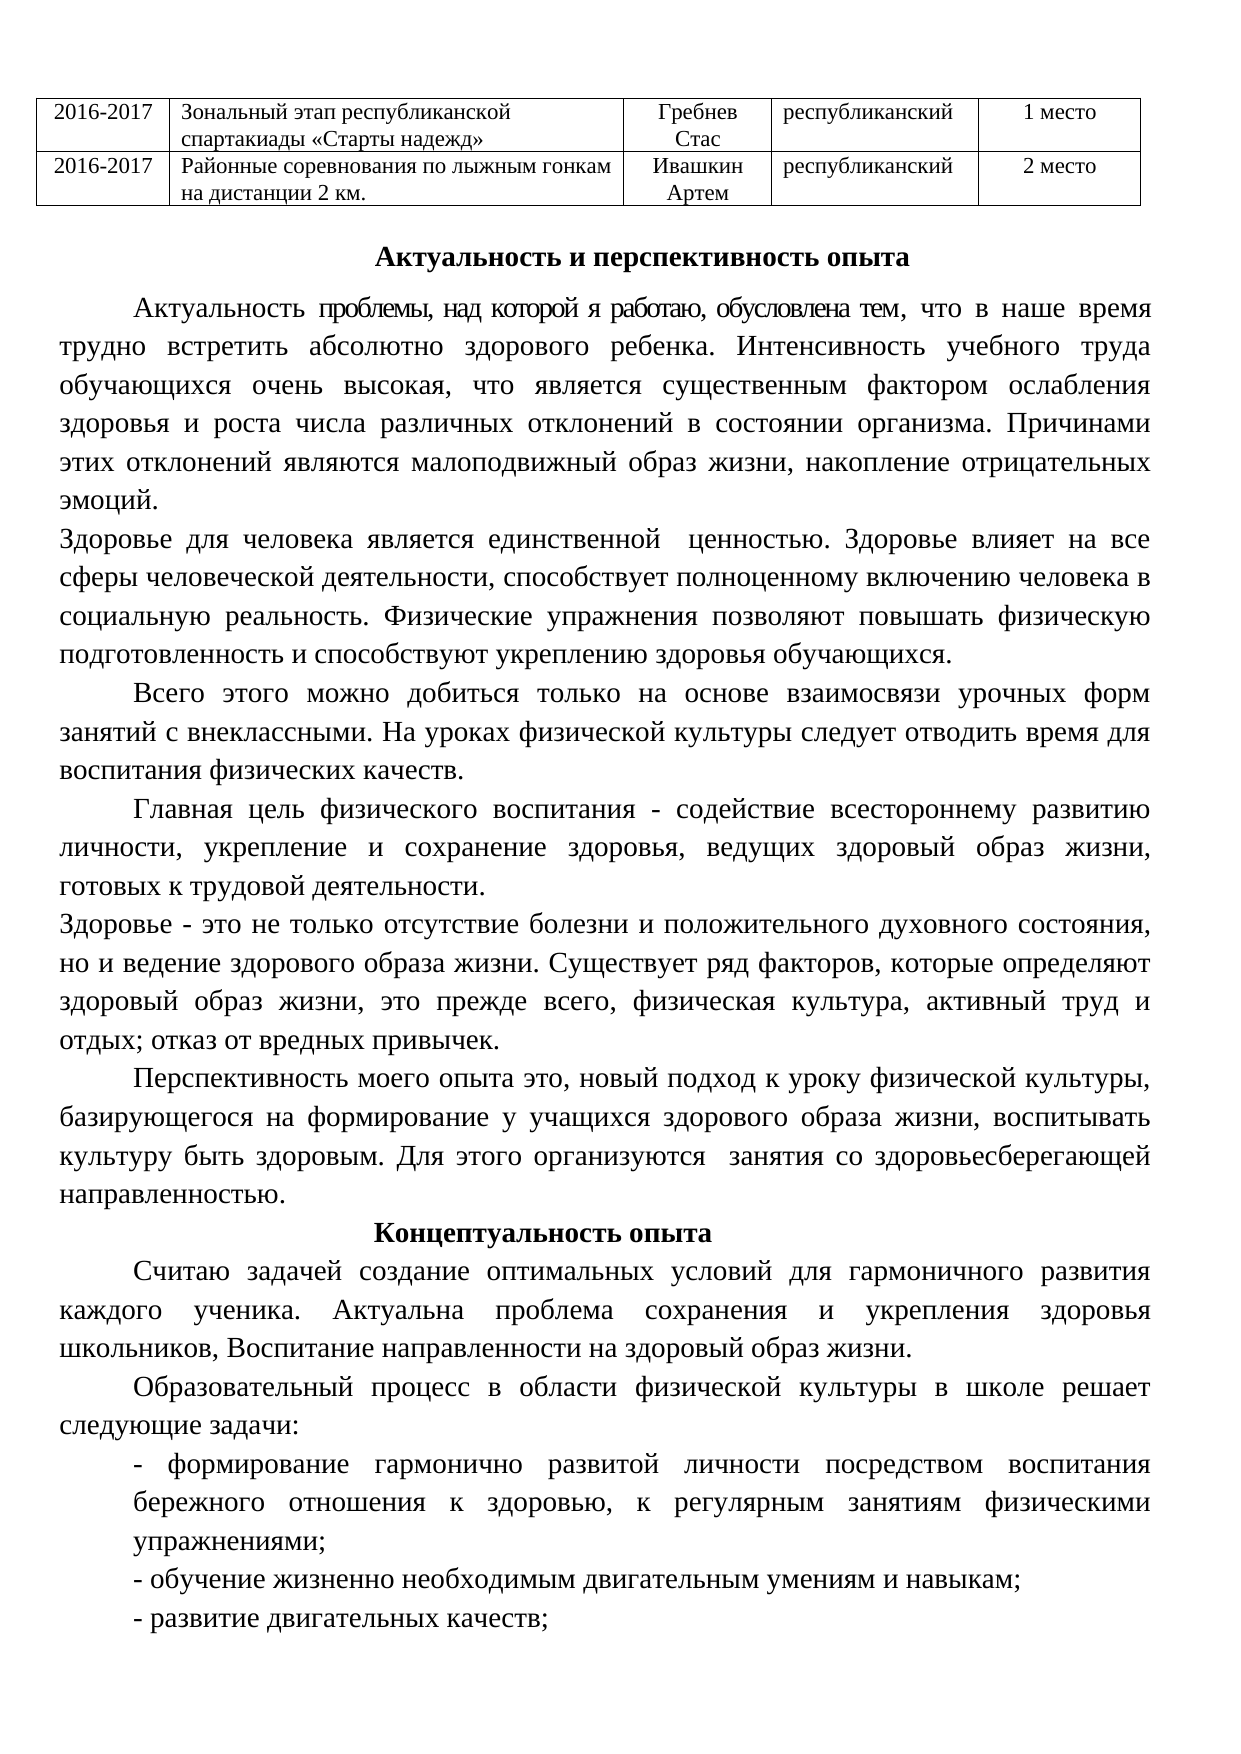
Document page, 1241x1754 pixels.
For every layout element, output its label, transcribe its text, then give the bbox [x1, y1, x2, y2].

text Здоровье для человека является единственной ценностью. Здоровье влияет на все сферы человеческой деятельности, способствует полноценному включению человека в социальную реальность. Физические упражнения позволяют повышать физическую подготовленность и способствуют укреплению здоровья обучающихся. [59, 521, 1152, 670]
text Считаю задачей создание оптимальных условий для гармоничного развития каждого ученика. Актуальна проблема сохранения и укрепления здоровья школьников, Воспитание направленности на здоровый образ жизни. [59, 1253, 1152, 1364]
text Здоровье - это не только отсутствие болезни и положительного духовного состояния, но и ведение здорового образа жизни. Существует ряд факторов, которые определяют здоровый образ жизни, это прежде всего, физическая культура, активный труд и отдых; отказ от вредных привычек. [59, 906, 1152, 1056]
text - обучение жизненно необходимым двигательным умениям и навыкам; [133, 1562, 1152, 1595]
text Всего этого можно добиться только на основе взаимосвязи урочных форм занятий с внеклассными. На уроках физической культуры следует отводить время для воспитания физических качеств. [59, 675, 1152, 786]
text - развитие двигательных качеств; [133, 1600, 1152, 1634]
table_cell Ивашкин Артем [624, 152, 771, 205]
table_cell республиканский [772, 99, 978, 151]
text Концептуальность опыта [59, 1215, 1152, 1248]
text Актуальность проблемы, над которой я работаю, обусловлена тем, что в наше время трудно встретить абсолютно здорового ребенка. Интенсивность учебного труда обучающихся очень высокая, что является существенным фактором ослабления здоровья и роста числа различных отклонений в состоянии организма. Причинами этих отклонений являются малоподвижный образ жизни, накопление отрицательных эмоций. [59, 290, 1152, 516]
text - формирование гармонично развитой личности посредством воспитания бережного отношения к здоровью, к регулярным занятиям физическими упражнениями; [133, 1446, 1152, 1557]
text Актуальность и перспективность опыта [133, 239, 1152, 273]
table_cell 1 место [979, 99, 1140, 151]
table_cell республиканский [772, 152, 978, 205]
table_cell Районные соревнования по лыжным гонкам на дистанции 2 км. [170, 152, 623, 205]
table_cell 2016-2017 [37, 99, 169, 151]
text Образовательный процесс в области физической культуры в школе решает следующие задачи: [59, 1369, 1152, 1441]
table_cell Зональный этап республиканской спартакиады «Старты надежд» [170, 99, 623, 151]
table_cell 2 место [979, 152, 1140, 205]
table_cell 2016-2017 [37, 152, 169, 205]
text Перспективность моего опыта это, новый подход к уроку физической культуры, базирующегося на формирование у учащихся здорового образа жизни, воспитывать культуру быть здоровым. Для этого организуются занятия со здоровьесберегающей направленностью. [59, 1061, 1152, 1210]
text Главная цель физического воспитания - содействие всестороннему развитию личности, укрепление и сохранение здоровья, ведущих здоровый образ жизни, готовых к трудовой деятельности. [59, 791, 1152, 901]
table_cell Гребнев Стас [624, 99, 771, 151]
